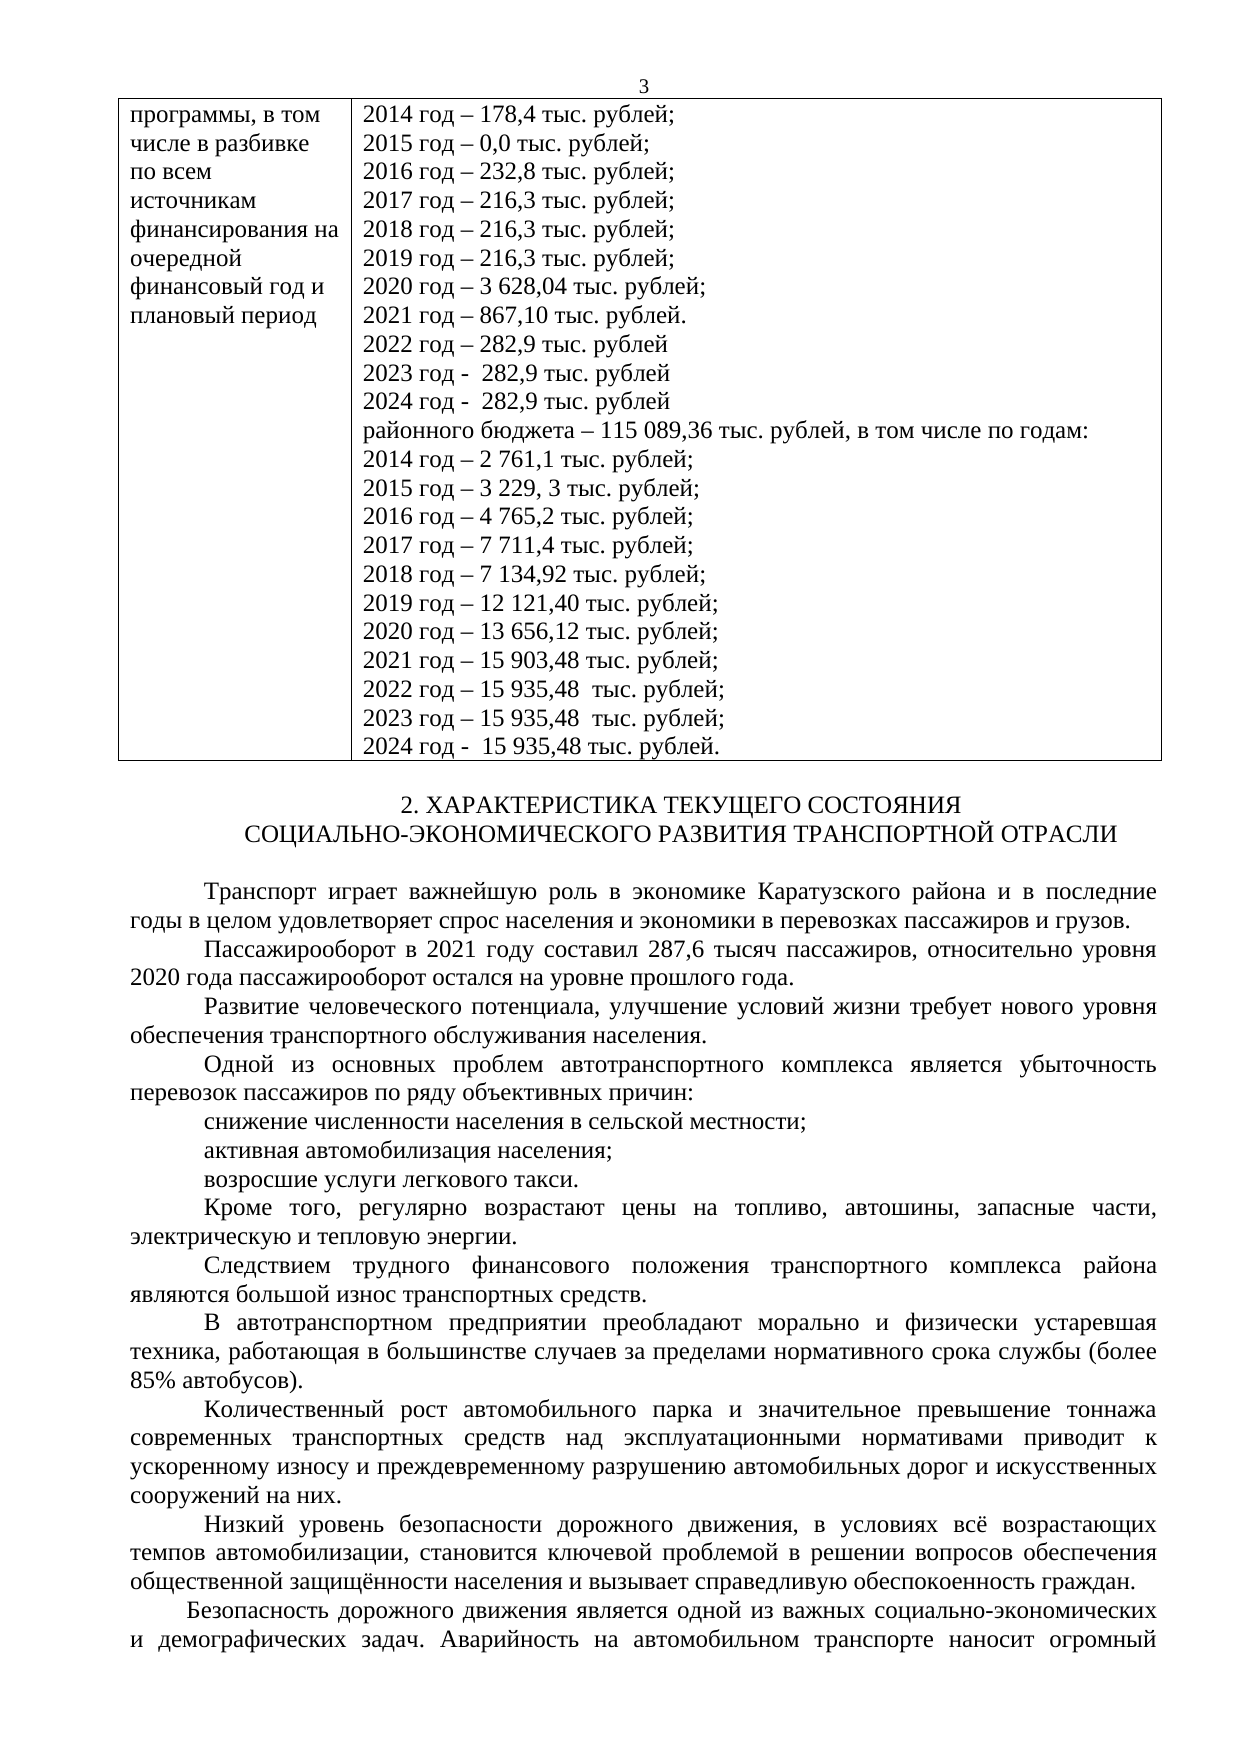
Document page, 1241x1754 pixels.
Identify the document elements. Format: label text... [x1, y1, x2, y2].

text Следствием трудного финансового положения транспортного комплекса района являются большой износ транспортных средств. [130, 1250, 1157, 1307]
text 2. ХАРАКТЕРИСТИКА ТЕКУЩЕГО СОСТОЯНИЯ [130, 790, 1157, 819]
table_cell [119, 99, 351, 760]
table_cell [352, 99, 1161, 760]
text снижение численности населения в сельской местности; [130, 1106, 1157, 1135]
text возросшие услуги легкового такси. [130, 1164, 1157, 1192]
text Кроме того, регулярно возрастают цены на топливо, автошины, запасные части, электрическую и тепловую энергии. [130, 1192, 1157, 1250]
text Развитие человеческого потенциала, улучшение условий жизни требует нового уровня обеспечения транспортного обслуживания населения. [130, 991, 1157, 1049]
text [130, 1595, 1157, 1652]
text Пассажирооборот в 2021 году составил 287,6 тысяч пассажиров, относительно уровня 2020 года пассажирооборот остался на уровне прошлого года. [130, 934, 1157, 991]
text активная автомобилизация населения; [130, 1135, 1157, 1164]
text Транспорт играет важнейшую роль в экономике Каратузского района и в последние годы в целом удовлетворяет спрос населения и экономики в перевозках пассажиров и грузов. [130, 876, 1157, 934]
text Одной из основных проблем автотранспортного комплекса является убыточность перевозок пассажиров по ряду объективных причин: [130, 1049, 1157, 1106]
text В автотранспортном предприятии преобладают морально и физически устаревшая техника, работающая в большинстве случаев за пределами нормативного срока службы (более 85% автобусов). [130, 1307, 1157, 1394]
text СОЦИАЛЬНО-ЭКОНОМИЧЕСКОГО РАЗВИТИЯ ТРАНСПОРТНОЙ ОТРАСЛИ [130, 819, 1157, 847]
text Низкий уровень безопасности дорожного движения, в условиях всё возрастающих темпов автомобилизации, становится ключевой проблемой в решении вопросов обеспечения общественной защищённости населения и вызывает справедливую обеспокоенность граждан. [130, 1509, 1157, 1595]
text Количественный рост автомобильного парка и значительное превышение тоннажа современных транспортных средств над эксплуатационными нормативами приводит к ускоренному износу и преждевременному разрушению автомобильных дорог и искусственных сооружений на них. [130, 1394, 1157, 1509]
